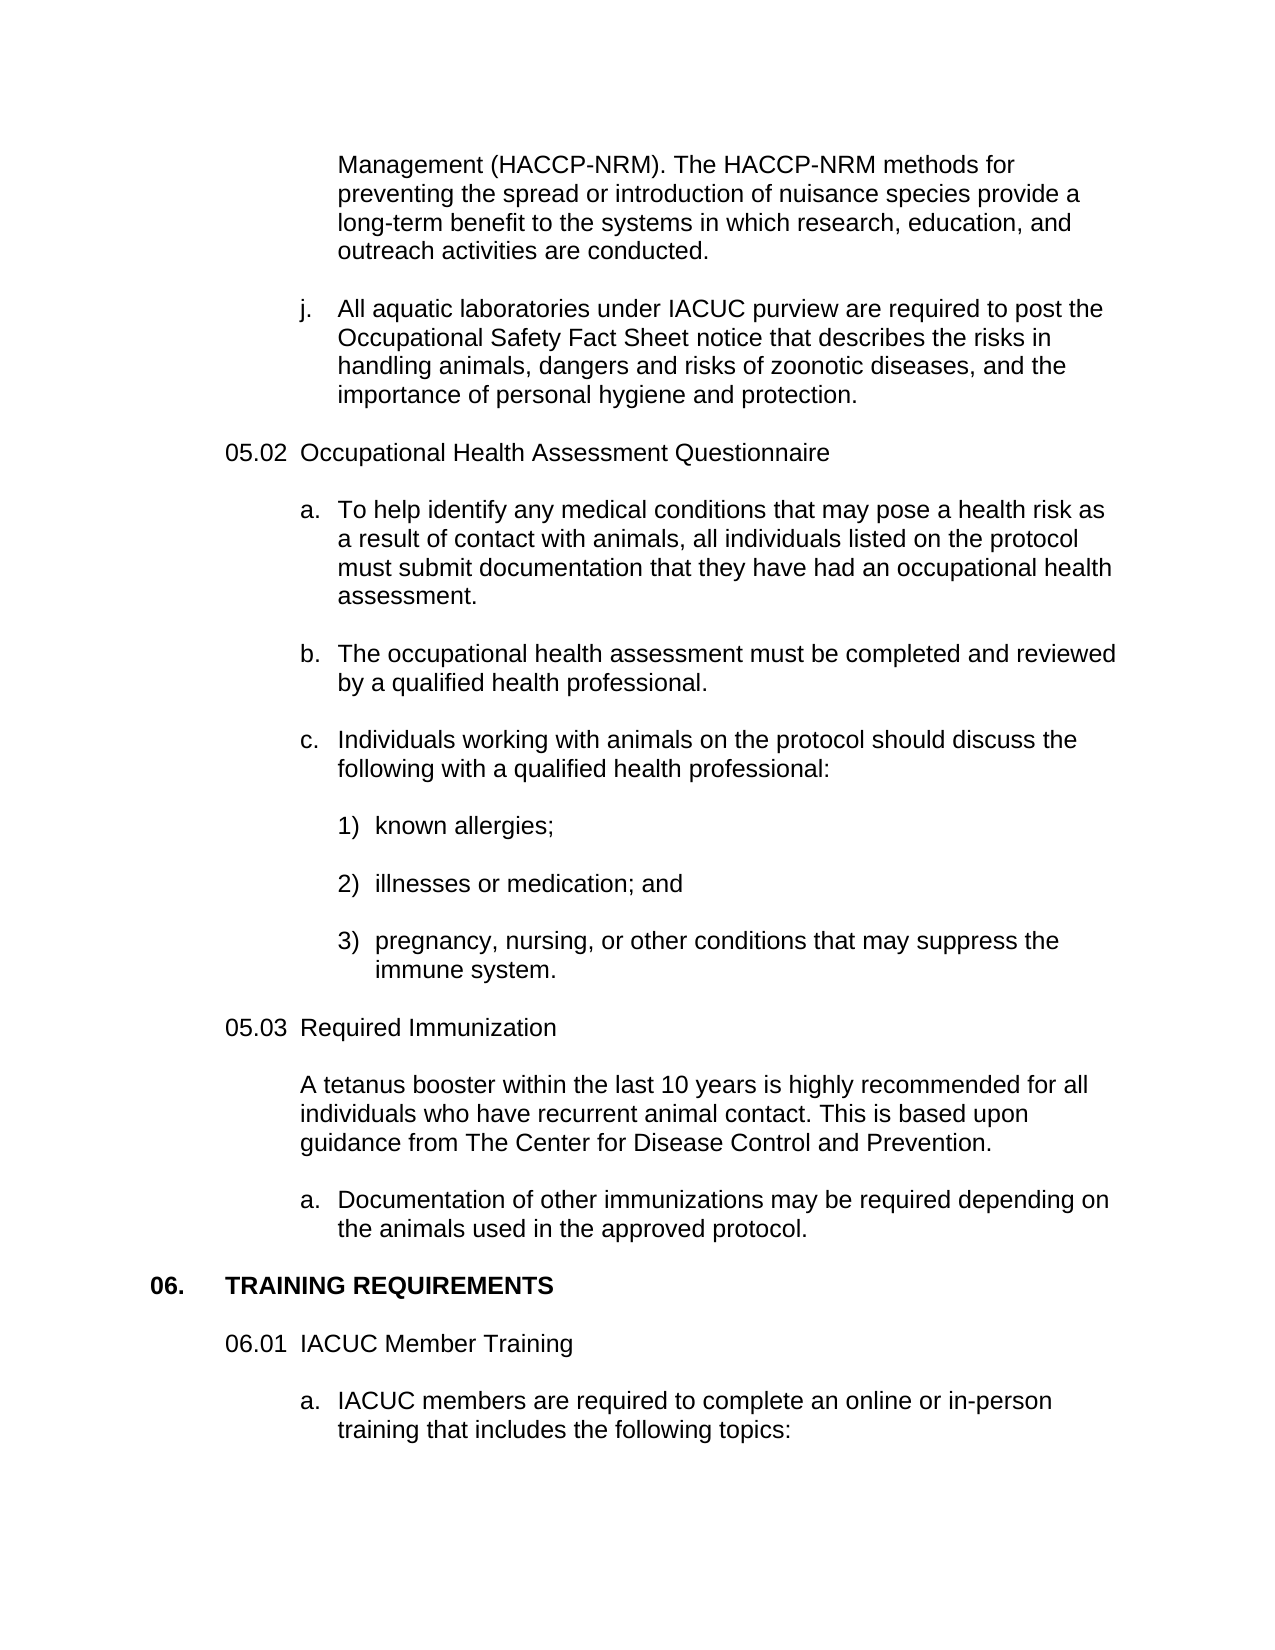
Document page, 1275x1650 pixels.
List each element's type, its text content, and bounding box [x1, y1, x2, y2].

list 05.03 Required Immunization [225, 1012, 1125, 1041]
text Individuals working with animals on the protocol should discuss the following with a qualified health professional: [300, 725, 1125, 782]
text All aquatic laboratories under IACUC purview are required to post the Occupational Safety Fact Sheet notice that describes the risks in handling animals, dangers and risks of zoonotic diseases, and the importance of personal hygiene and protection. [300, 294, 1125, 409]
list Documentation of other immunizations may be required depending on the animals used in the approved protocol. [300, 1185, 1125, 1242]
text illnesses or medication; and [337, 869, 1125, 897]
list To help identify any medical conditions that may pose a health risk as a result of contact with animals, all individuals listed on the protocol must submit documentation that they have had an occupational health assessment. [300, 495, 1125, 610]
list 06.01 IACUC Member Training [225, 1329, 1125, 1357]
text The occupational health assessment must be completed and reviewed by a qualified health professional. [300, 639, 1125, 696]
list IACUC members are required to complete an online or in-person training that includes the following topics: [300, 1386, 1125, 1444]
text pregnancy, nursing, or other conditions that may suppress the immune system. [337, 926, 1125, 984]
list A tetanus booster within the last 10 years is highly recommended for all individuals who have recurrent animal contact. This is based upon guidance from The Center for Disease Control and Prevention. [300, 1070, 1125, 1156]
list 05.02 Occupational Health Assessment Questionnaire [225, 437, 1125, 466]
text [300, 150, 1125, 265]
text 06. TRAINING REQUIREMENTS [150, 1271, 1125, 1300]
list known allergies; [337, 811, 1125, 840]
